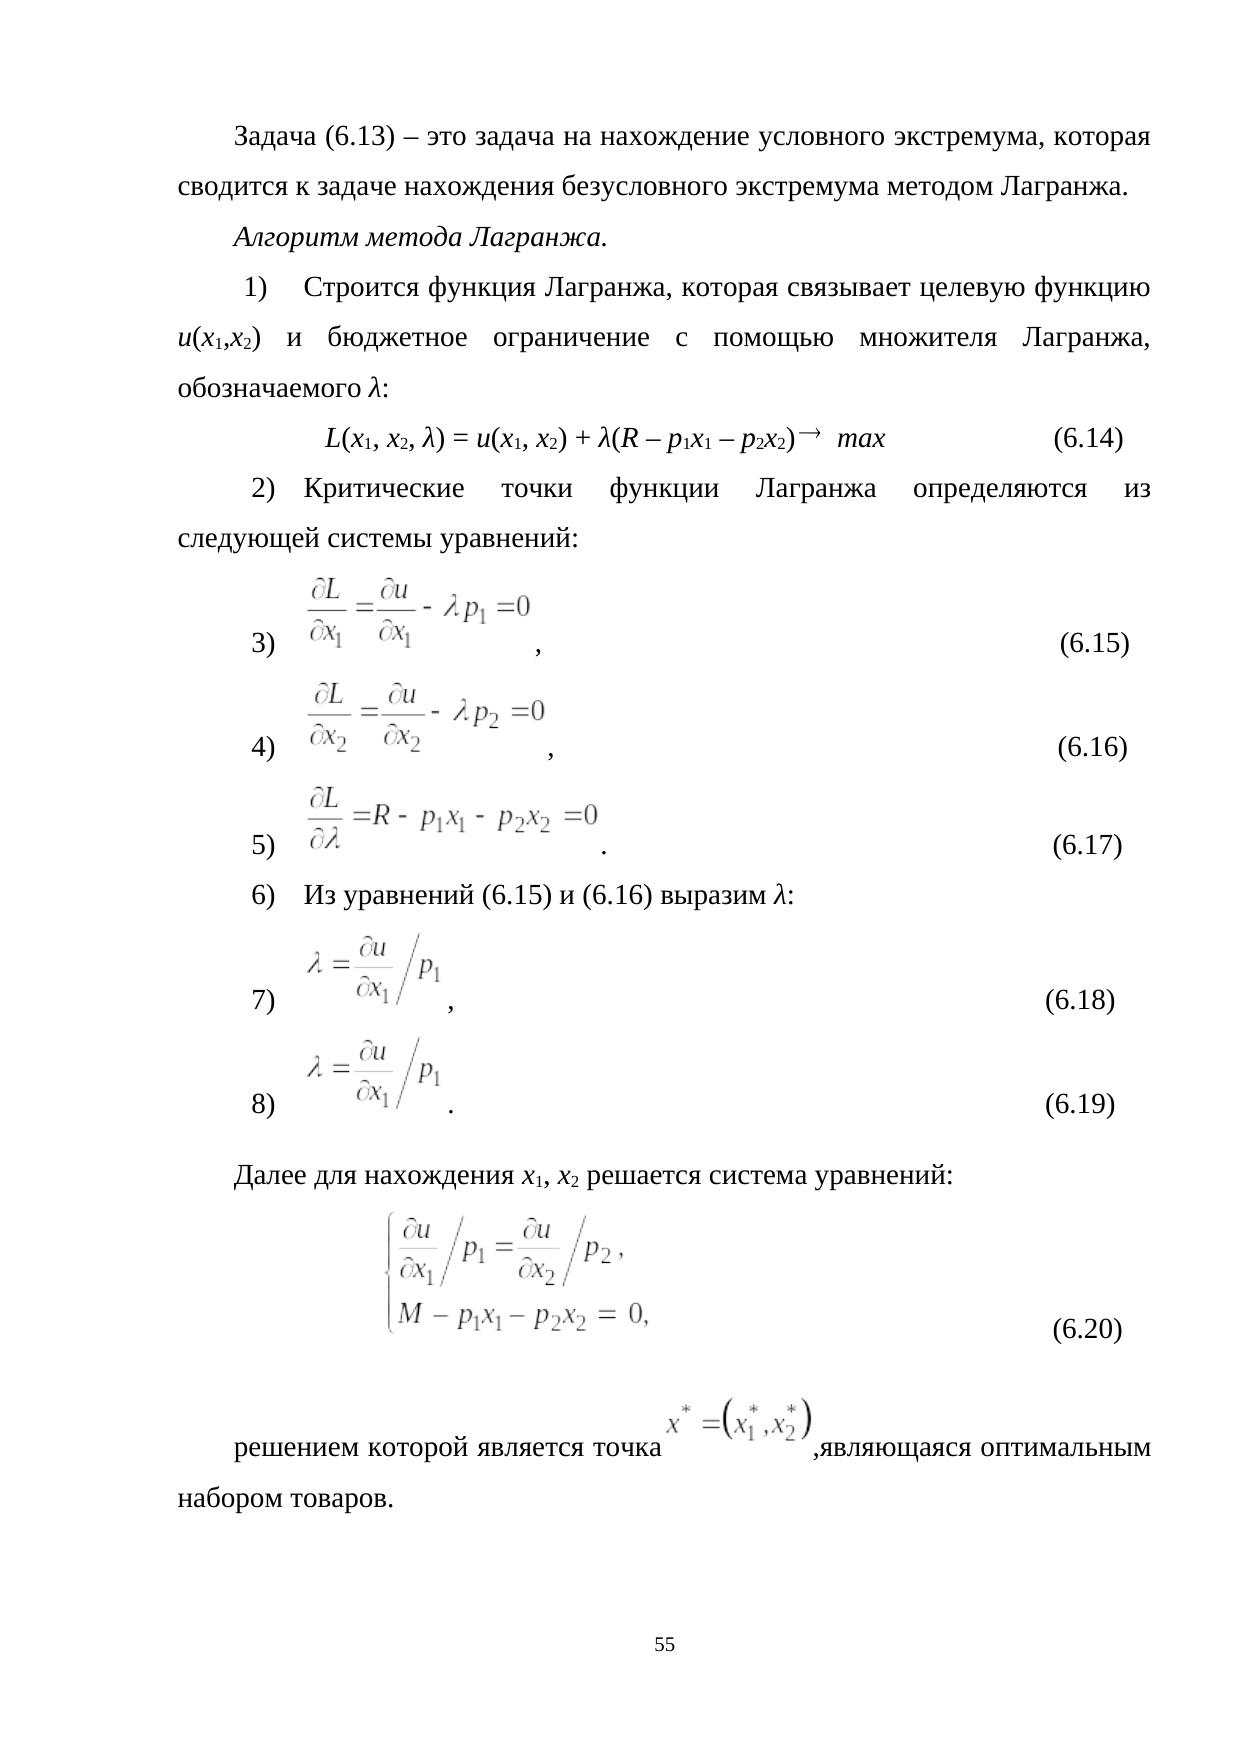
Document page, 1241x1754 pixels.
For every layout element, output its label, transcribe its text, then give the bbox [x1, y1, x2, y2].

list , (6.16) [177, 675, 1152, 763]
list , (6.18) [177, 928, 1152, 1015]
text (6.20) [177, 1207, 1152, 1345]
list Строится функция Лагранжа, которая связывает целевую функцию u(x1,x2) и бюджетное ограничение с помощью множителя Лагранжа, обозначаемого λ: [177, 269, 1152, 403]
list . (6.19) [177, 1032, 1152, 1119]
text решением которой является точка,являющаяся оптимальным набором товаров. [177, 1395, 1152, 1513]
list Из уравнений (6.15) и (6.16) выразим λ: [177, 877, 1152, 911]
text Далее для нахождения x1, x2 решается система уравнений: [177, 1157, 1152, 1191]
text Алгоритм метода Лагранжа. [177, 219, 1152, 252]
list Критические точки функции Лагранжа определяются из следующей системы уравнений: [177, 470, 1152, 554]
list , (6.15) [177, 571, 1152, 658]
list . (6.17) [177, 779, 1152, 861]
text L(x1, x2, λ) = u(x1, x2) + λ(R – p1x1 – p2x2) max (6.14) [177, 420, 1152, 453]
text Задача (6.13) – это задача на нахождение условного экстремума, которая сводится к задаче нахождения безусловного экстремума методом Лагранжа. [177, 118, 1152, 202]
